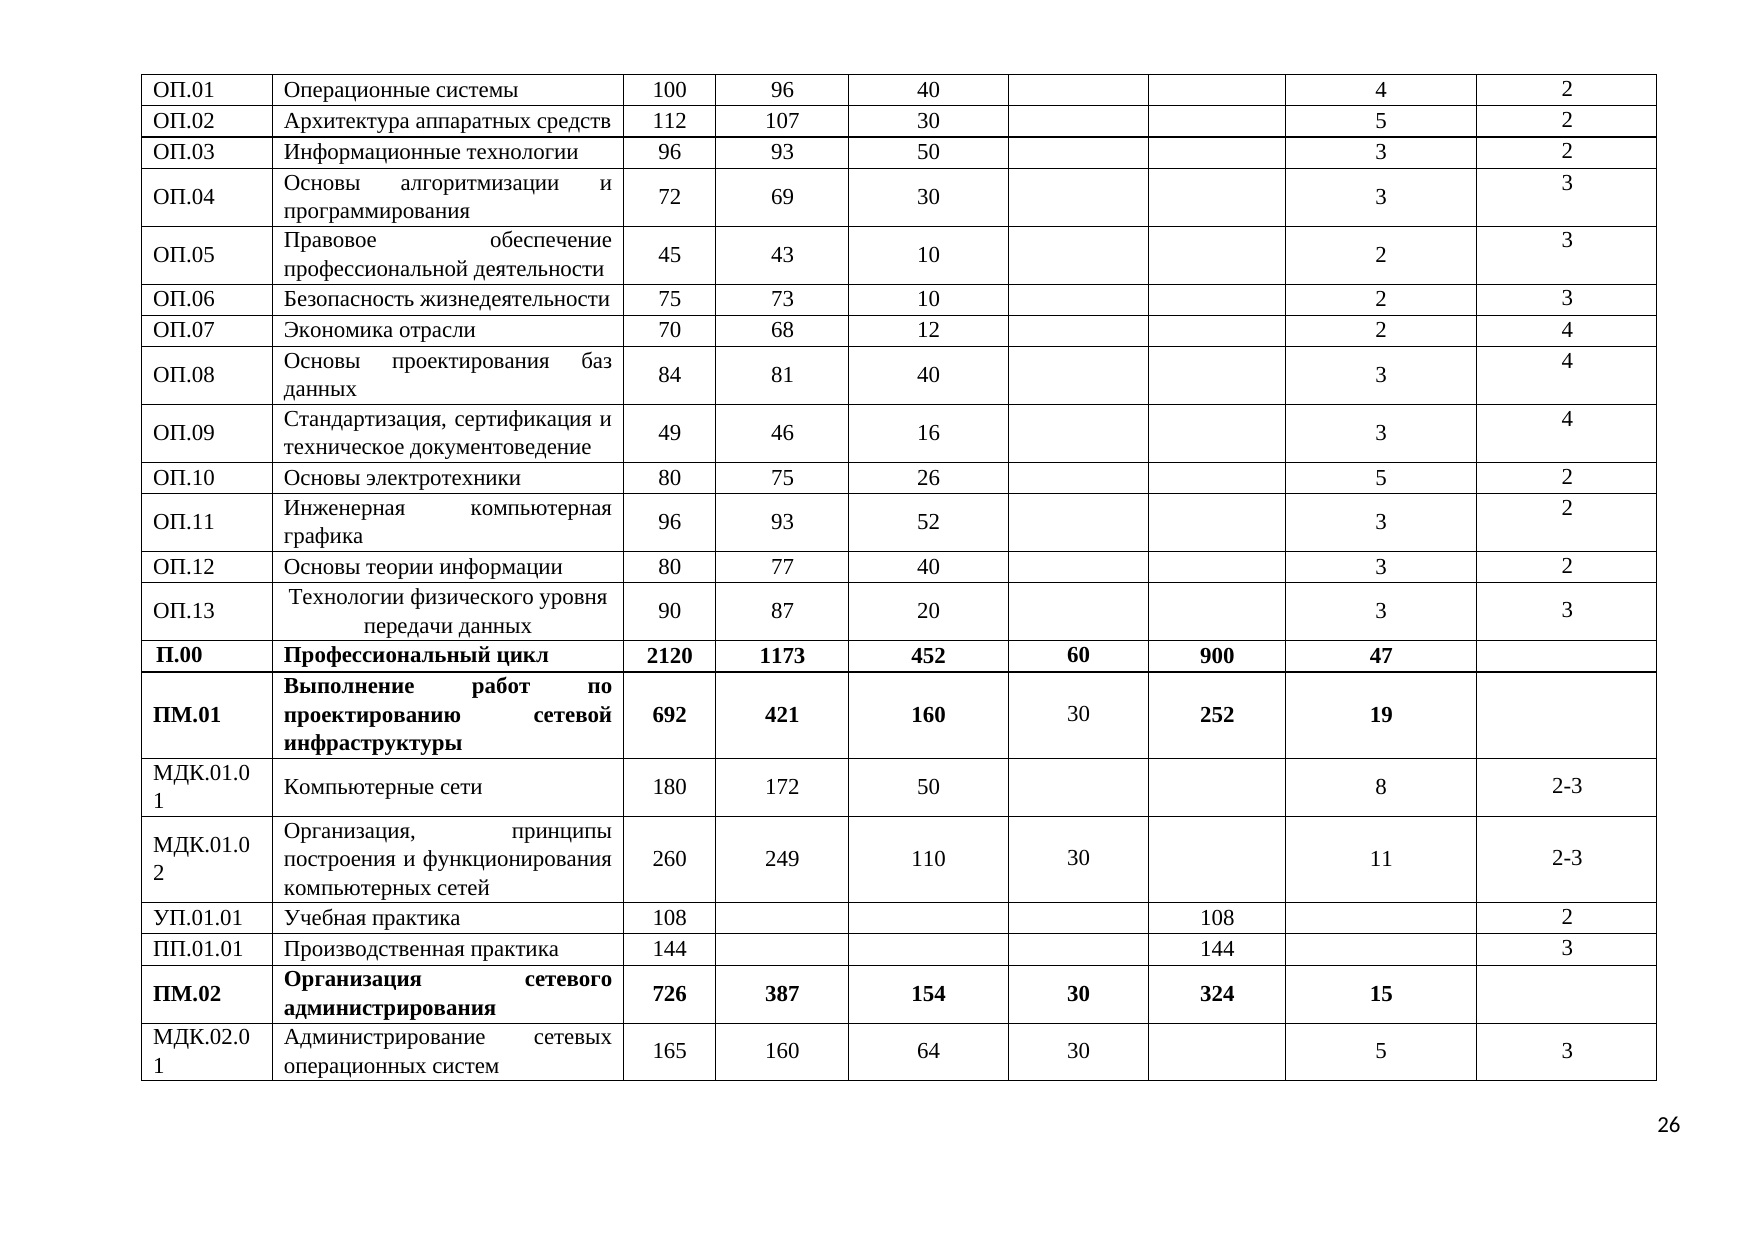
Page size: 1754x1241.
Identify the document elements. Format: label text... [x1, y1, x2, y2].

table_cell ПП.01.01 [142, 934, 272, 964]
table_cell 96 [624, 494, 715, 551]
table_cell ОП.13 [142, 583, 272, 640]
table_cell 96 [624, 138, 715, 168]
table_cell [1009, 316, 1148, 346]
table_cell 2 [1477, 75, 1656, 105]
table_cell [1149, 405, 1285, 462]
table_cell 3 [1286, 405, 1476, 462]
table_cell 452 [849, 641, 1008, 671]
table_cell 2 [1286, 227, 1476, 283]
table_cell 64 [849, 1024, 1008, 1080]
table_cell ОП.06 [142, 285, 272, 315]
table_cell [1149, 759, 1285, 816]
table_cell 5 [1286, 106, 1476, 136]
table_cell 180 [624, 759, 715, 816]
table_cell [1149, 106, 1285, 136]
table_cell 2 [1477, 494, 1656, 551]
table_cell 2 [1477, 552, 1656, 582]
table_cell [1009, 463, 1148, 493]
table_cell [1477, 966, 1656, 1022]
table_cell ПМ.02 [142, 966, 272, 1022]
table_cell 4 [1477, 316, 1656, 346]
table_cell ОП.05 [142, 227, 272, 283]
table_cell 96 [716, 75, 848, 105]
table_cell 2-3 [1477, 759, 1656, 816]
table_cell Информационные технологии [273, 138, 623, 168]
table_cell 75 [716, 463, 848, 493]
table_cell [849, 934, 1008, 964]
table_cell 2 [1477, 903, 1656, 933]
table_cell [1149, 463, 1285, 493]
table_cell ОП.08 [142, 347, 272, 404]
table_cell [1009, 106, 1148, 136]
table_cell [1009, 934, 1148, 964]
table_cell 3 [1477, 285, 1656, 315]
table_cell 84 [624, 347, 715, 404]
table_cell 15 [1286, 966, 1476, 1022]
table_cell [1009, 169, 1148, 226]
table_cell 172 [716, 759, 848, 816]
table_cell Выполнение работ по проектированию сетевой инфраструктуры [273, 673, 623, 758]
table_cell 50 [849, 759, 1008, 816]
table_cell 160 [716, 1024, 848, 1080]
table_cell Основы электротехники [273, 463, 623, 493]
table_cell 260 [624, 817, 715, 902]
table_cell 72 [624, 169, 715, 226]
table_cell 110 [849, 817, 1008, 902]
table_cell 2120 [624, 641, 715, 671]
table_cell 4 [1477, 347, 1656, 404]
table_cell 3 [1286, 494, 1476, 551]
table_cell 100 [624, 75, 715, 105]
table_cell [1149, 169, 1285, 226]
table_cell 69 [716, 169, 848, 226]
table_cell 30 [849, 106, 1008, 136]
table_cell 2-3 [1477, 817, 1656, 902]
table_cell 726 [624, 966, 715, 1022]
table_cell Администрирование сетевых операционных систем [273, 1024, 623, 1080]
table_cell ОП.11 [142, 494, 272, 551]
table_cell [1149, 227, 1285, 283]
table_cell [1149, 316, 1285, 346]
table_cell Стандартизация, сертификация и техническое документоведение [273, 405, 623, 462]
table_cell [1149, 138, 1285, 168]
table_cell 3 [1286, 169, 1476, 226]
table_cell 16 [849, 405, 1008, 462]
table_cell 93 [716, 138, 848, 168]
table_cell 43 [716, 227, 848, 283]
table_cell 4 [1286, 75, 1476, 105]
table_cell [1477, 673, 1656, 758]
table_cell 30 [1009, 1024, 1148, 1080]
table_cell [1009, 75, 1148, 105]
table_cell 80 [624, 463, 715, 493]
table_cell [1149, 583, 1285, 640]
table_cell 387 [716, 966, 848, 1022]
table_cell 52 [849, 494, 1008, 551]
table_cell 30 [1009, 673, 1148, 758]
table_cell МДК.01.02 [142, 817, 272, 902]
table_cell 3 [1286, 583, 1476, 640]
table_cell 421 [716, 673, 848, 758]
table_cell Безопасность жизнедеятельности [273, 285, 623, 315]
table_cell 3 [1477, 169, 1656, 226]
table_cell 47 [1286, 641, 1476, 671]
table_cell МДК.02.01 [142, 1024, 272, 1080]
table_cell 2 [1286, 316, 1476, 346]
table_cell 10 [849, 285, 1008, 315]
table_cell 2 [1286, 285, 1476, 315]
table_cell [1009, 405, 1148, 462]
table_cell [1149, 552, 1285, 582]
table_cell 252 [1149, 673, 1285, 758]
table_cell [716, 934, 848, 964]
table_cell 5 [1286, 1024, 1476, 1080]
table_cell 3 [1286, 552, 1476, 582]
table_cell 49 [624, 405, 715, 462]
table_cell 87 [716, 583, 848, 640]
table_cell [1149, 75, 1285, 105]
table_cell [1009, 903, 1148, 933]
table_cell Учебная практика [273, 903, 623, 933]
table_cell [1149, 1024, 1285, 1080]
table_cell 93 [716, 494, 848, 551]
table_cell ОП.10 [142, 463, 272, 493]
table_cell 900 [1149, 641, 1285, 671]
table_cell 3 [1477, 934, 1656, 964]
table_cell 68 [716, 316, 848, 346]
table_cell 90 [624, 583, 715, 640]
table_cell 144 [624, 934, 715, 964]
table_cell 12 [849, 316, 1008, 346]
table_cell 60 [1009, 641, 1148, 671]
table_cell [1477, 641, 1656, 671]
table_cell УП.01.01 [142, 903, 272, 933]
table_cell [849, 903, 1008, 933]
table_cell [1009, 227, 1148, 283]
table_cell Архитектура аппаратных средств [273, 106, 623, 136]
table_cell 40 [849, 347, 1008, 404]
table_cell Экономика отрасли [273, 316, 623, 346]
table_cell Основы алгоритмизации и программирования [273, 169, 623, 226]
table_cell 73 [716, 285, 848, 315]
table_cell ОП.12 [142, 552, 272, 582]
table_cell 3 [1286, 347, 1476, 404]
table_cell МДК.01.01 [142, 759, 272, 816]
table_cell [1149, 817, 1285, 902]
table_cell 11 [1286, 817, 1476, 902]
table_cell 4 [1477, 405, 1656, 462]
table_cell ОП.03 [142, 138, 272, 168]
table_cell 3 [1477, 227, 1656, 283]
table_cell 5 [1286, 463, 1476, 493]
table_cell ОП.07 [142, 316, 272, 346]
table_cell Правовое обеспечение профессиональной деятельности [273, 227, 623, 283]
table_cell П.00 [142, 641, 272, 671]
table_cell Инженерная компьютерная графика [273, 494, 623, 551]
table_cell Организация сетевого администрирования [273, 966, 623, 1022]
table_cell ОП.02 [142, 106, 272, 136]
table_cell 50 [849, 138, 1008, 168]
table_cell 30 [849, 169, 1008, 226]
table_cell [1009, 759, 1148, 816]
table_cell [1009, 347, 1148, 404]
table_cell 40 [849, 552, 1008, 582]
table_cell 3 [1286, 138, 1476, 168]
table_cell [716, 903, 848, 933]
table_cell 2 [1477, 106, 1656, 136]
table_cell 107 [716, 106, 848, 136]
table_cell 8 [1286, 759, 1476, 816]
table_cell [1149, 285, 1285, 315]
table_cell 324 [1149, 966, 1285, 1022]
table_cell 1173 [716, 641, 848, 671]
table_cell Компьютерные сети [273, 759, 623, 816]
table_cell 692 [624, 673, 715, 758]
table_cell Операционные системы [273, 75, 623, 105]
table_cell [1286, 903, 1476, 933]
table_cell ОП.04 [142, 169, 272, 226]
table_cell 30 [1009, 817, 1148, 902]
table_cell Технологии физического уровня передачи данных [273, 583, 623, 640]
table_cell 108 [624, 903, 715, 933]
table_cell 10 [849, 227, 1008, 283]
table_cell 160 [849, 673, 1008, 758]
table_cell 19 [1286, 673, 1476, 758]
table_cell ОП.01 [142, 75, 272, 105]
table_cell ПМ.01 [142, 673, 272, 758]
table_cell 112 [624, 106, 715, 136]
table_cell [1149, 347, 1285, 404]
table_cell Основы проектирования баз данных [273, 347, 623, 404]
table_cell 45 [624, 227, 715, 283]
table_cell 77 [716, 552, 848, 582]
table_cell 3 [1477, 583, 1656, 640]
table_cell 46 [716, 405, 848, 462]
table_cell [1009, 285, 1148, 315]
table_cell Профессиональный цикл [273, 641, 623, 671]
table_cell 26 [849, 463, 1008, 493]
table_cell [1009, 583, 1148, 640]
table_cell 75 [624, 285, 715, 315]
table_cell [1149, 494, 1285, 551]
table_cell Производственная практика [273, 934, 623, 964]
table_cell [1009, 138, 1148, 168]
table_cell [1009, 494, 1148, 551]
table_cell 108 [1149, 903, 1285, 933]
table_cell Организация, принципы построения и функционирования компьютерных сетей [273, 817, 623, 902]
table_cell Основы теории информации [273, 552, 623, 582]
table_cell 2 [1477, 463, 1656, 493]
table_cell [1009, 552, 1148, 582]
table_cell 144 [1149, 934, 1285, 964]
table_cell 3 [1477, 1024, 1656, 1080]
table_cell 30 [1009, 966, 1148, 1022]
table_cell 70 [624, 316, 715, 346]
table_cell ОП.09 [142, 405, 272, 462]
table_cell 81 [716, 347, 848, 404]
table_cell 2 [1477, 138, 1656, 168]
table_cell 249 [716, 817, 848, 902]
table_cell 80 [624, 552, 715, 582]
table_cell 40 [849, 75, 1008, 105]
table_cell 154 [849, 966, 1008, 1022]
table_cell [1286, 934, 1476, 964]
table_cell 165 [624, 1024, 715, 1080]
table_cell 20 [849, 583, 1008, 640]
